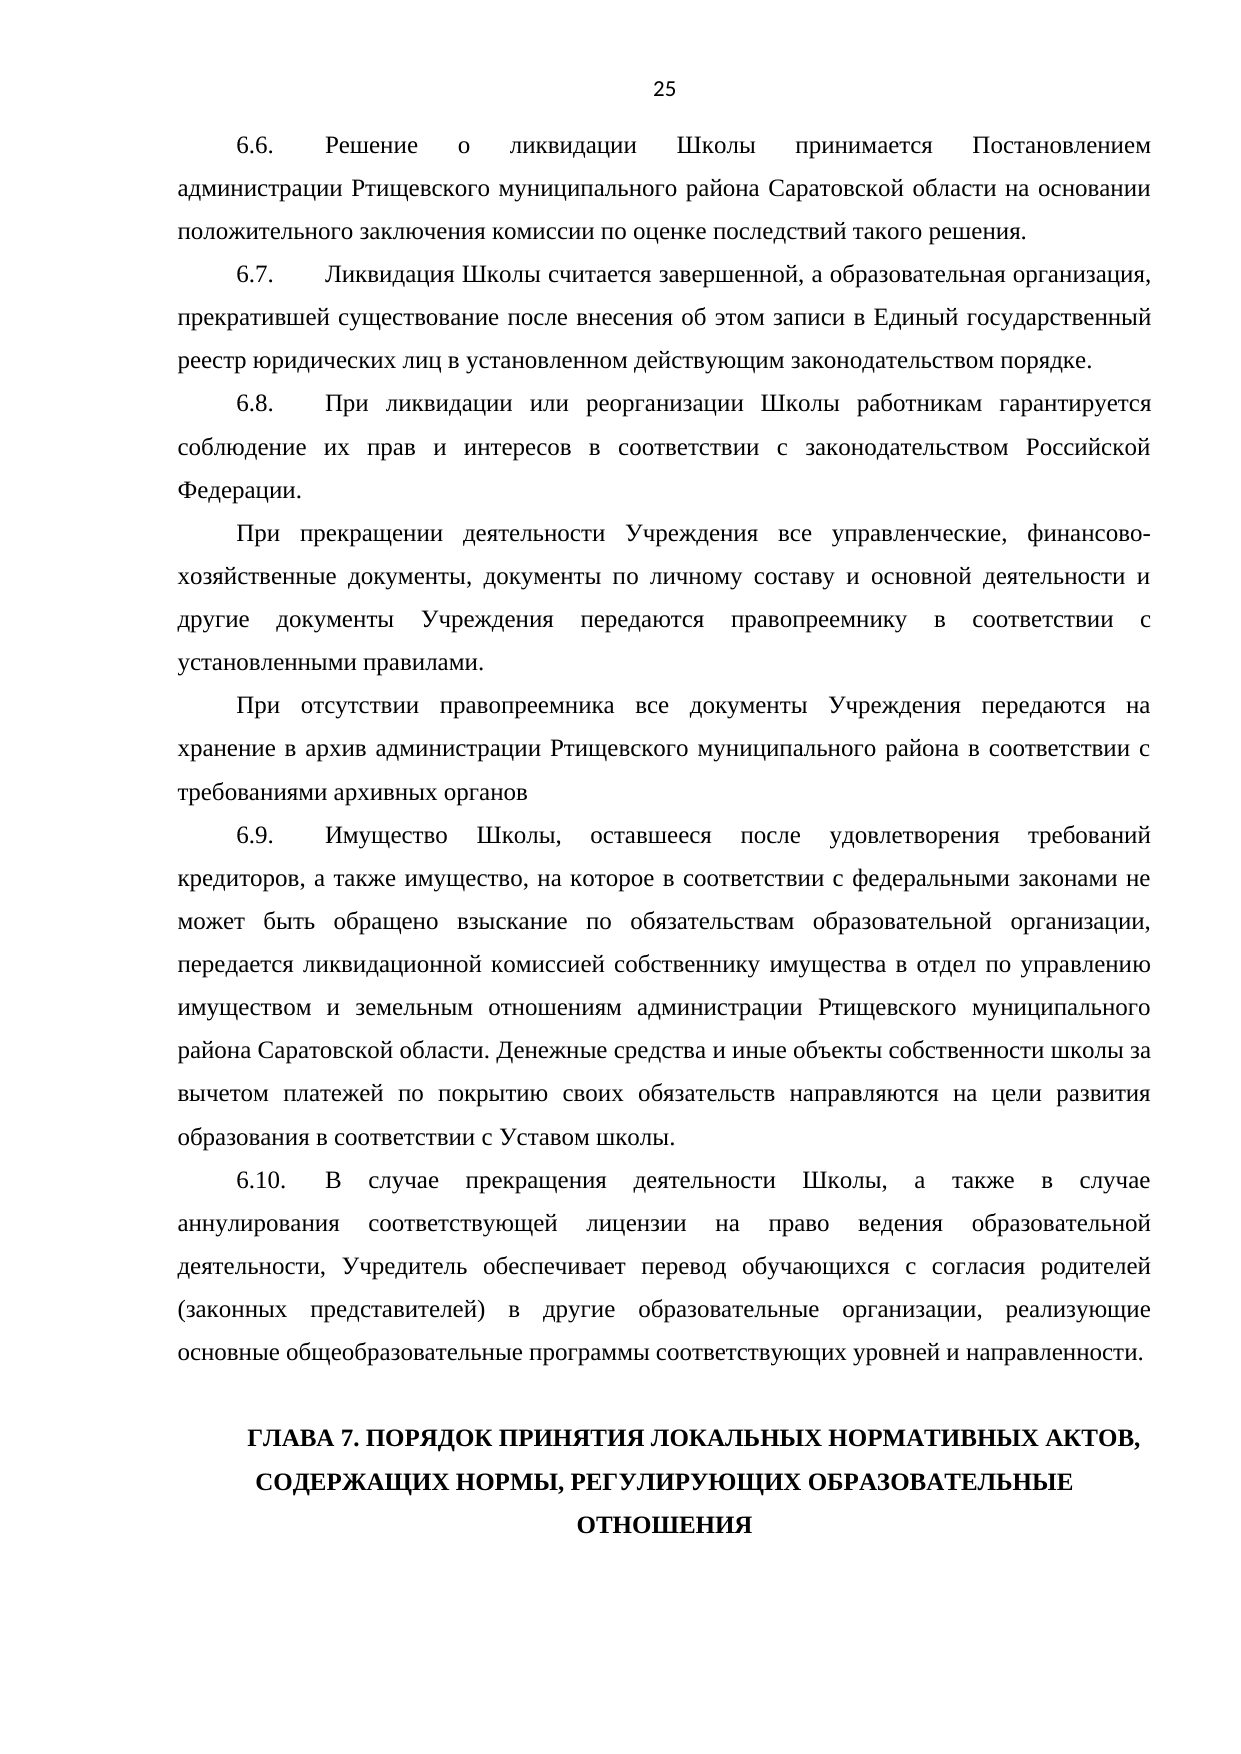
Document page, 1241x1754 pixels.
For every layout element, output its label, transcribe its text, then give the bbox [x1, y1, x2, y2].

text При отсутствии правопреемника все документы Учреждения передаются на хранение в архив администрации Ртищевского муниципального района в соответствии с требованиями архивных органов [177, 690, 1152, 805]
text При прекращении деятельности Учреждения все управленческие, финансово-хозяйственные документы, документы по личному составу и основной деятельности и другие документы Учреждения передаются правопреемнику в соответствии с установленными правилами. [177, 518, 1152, 676]
text 6.7. Ликвидация Школы считается завершенной, а образовательная организация, прекратившей существование после внесения об этом записи в Единый государственный реестр юридических лиц в установленном действующим законодательством порядке. [177, 259, 1152, 374]
text 6.9. Имущество Школы, оставшееся после удовлетворения требований кредиторов, а также имущество, на которое в соответствии с федеральными законами не может быть обращено взыскание по обязательствам образовательной организации, передается ликвидационной комиссией собственнику имущества в отдел по управлению имуществом и земельным отношениям администрации Ртищевского муниципального района Саратовской области. Денежные средства и иные объекты собственности школы за вычетом платежей по покрытию своих обязательств направляются на цели развития образования в соответствии с Уставом школы. [177, 820, 1152, 1150]
text 6.10. В случае прекращения деятельности Школы, а также в случае аннулирования соответствующей лицензии на право ведения образовательной деятельности, Учредитель обеспечивает перевод обучающихся с согласия родителей (законных представителей) в другие образовательные организации, реализующие основные общеобразовательные программы соответствующих уровней и направленности. [177, 1165, 1152, 1366]
text 6.8. При ликвидации или реорганизации Школы работникам гарантируется соблюдение их прав и интересов в соответствии с законодательством Российской Федерации. [177, 388, 1152, 503]
text ГЛАВА 7. ПОРЯДОК ПРИНЯТИЯ ЛОКАЛЬНЫХ НОРМАТИВНЫХ АКТОВ, СОДЕРЖАЩИХ НОРМЫ, РЕГУЛИРУЮЩИХ ОБРАЗОВАТЕЛЬНЫЕ ОТНОШЕНИЯ [177, 1423, 1152, 1538]
text 6.6. Решение о ликвидации Школы принимается Постановлением администрации Ртищевского муниципального района Саратовской области на основании положительного заключения комиссии по оценке последствий такого решения. [177, 130, 1152, 245]
